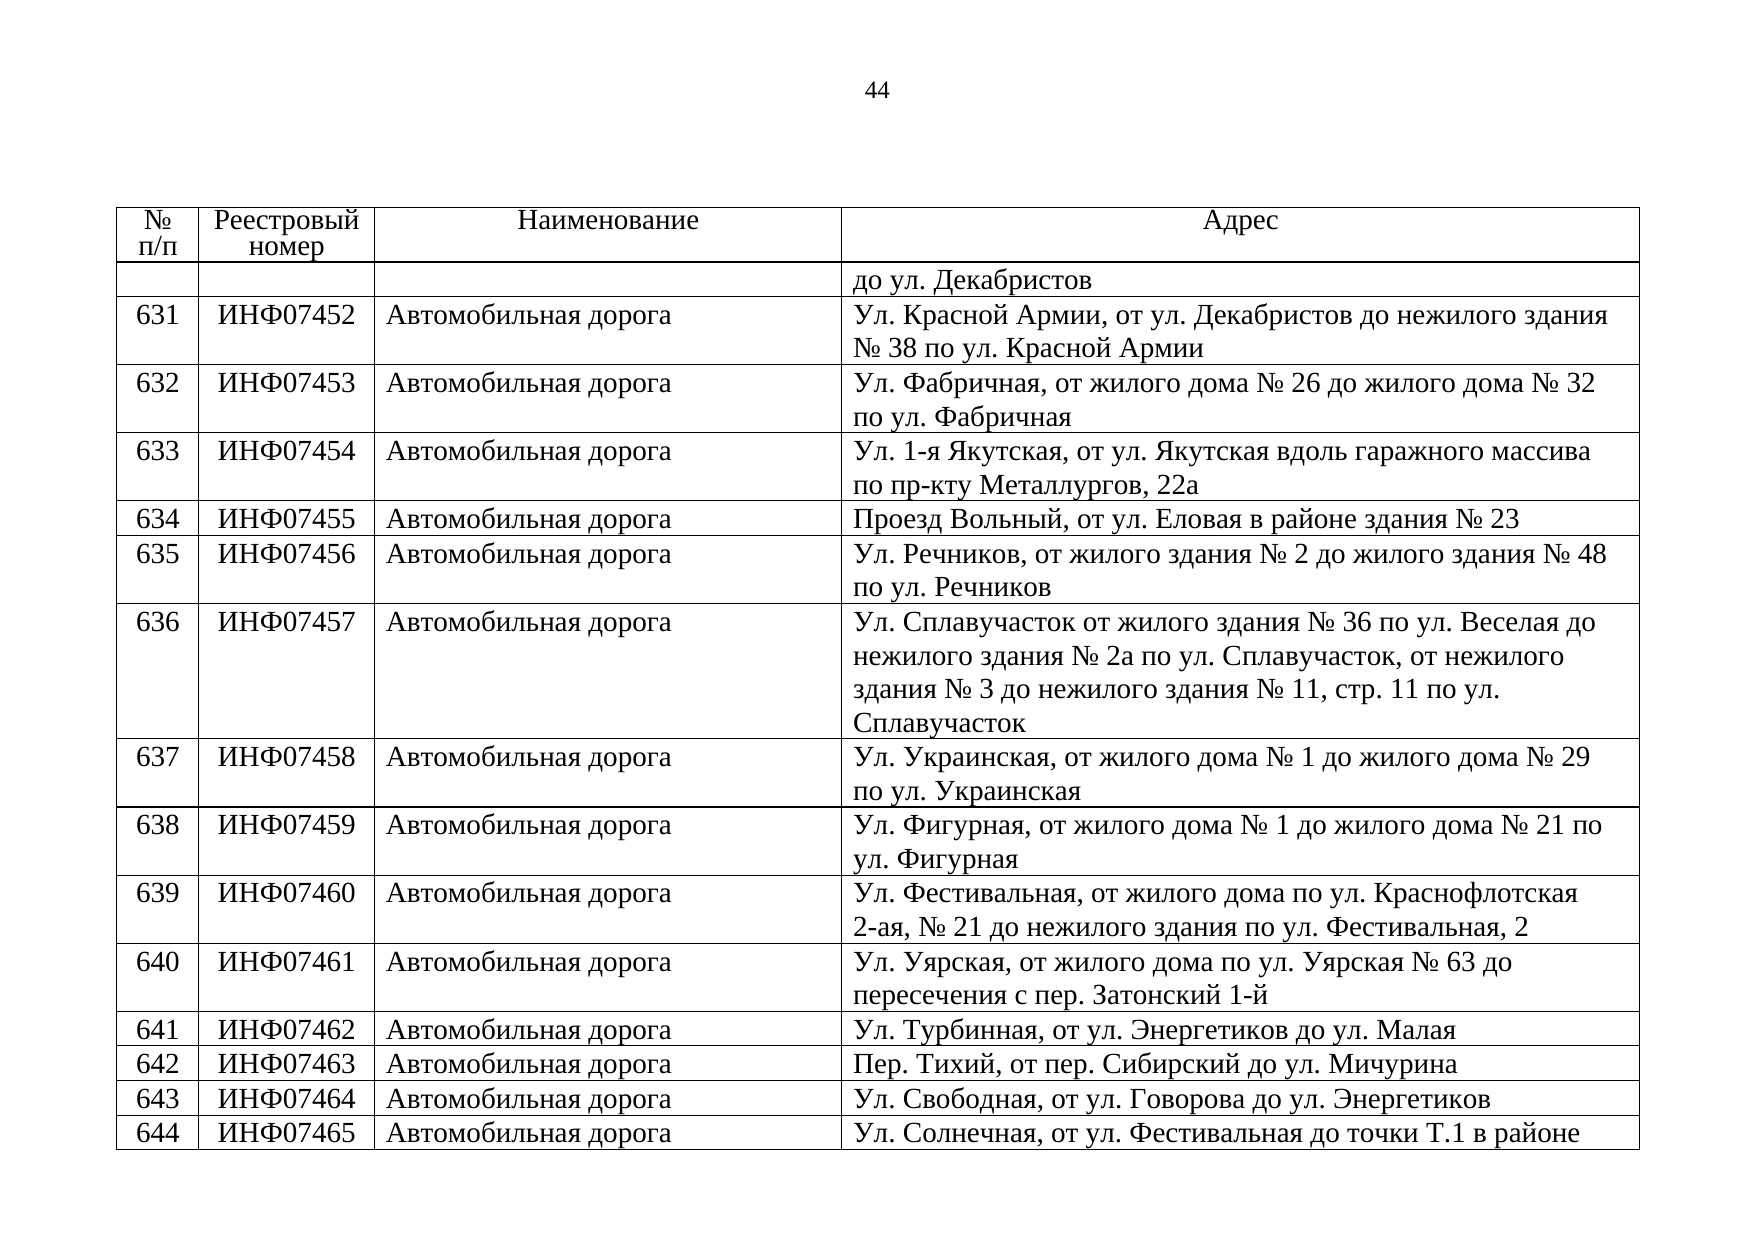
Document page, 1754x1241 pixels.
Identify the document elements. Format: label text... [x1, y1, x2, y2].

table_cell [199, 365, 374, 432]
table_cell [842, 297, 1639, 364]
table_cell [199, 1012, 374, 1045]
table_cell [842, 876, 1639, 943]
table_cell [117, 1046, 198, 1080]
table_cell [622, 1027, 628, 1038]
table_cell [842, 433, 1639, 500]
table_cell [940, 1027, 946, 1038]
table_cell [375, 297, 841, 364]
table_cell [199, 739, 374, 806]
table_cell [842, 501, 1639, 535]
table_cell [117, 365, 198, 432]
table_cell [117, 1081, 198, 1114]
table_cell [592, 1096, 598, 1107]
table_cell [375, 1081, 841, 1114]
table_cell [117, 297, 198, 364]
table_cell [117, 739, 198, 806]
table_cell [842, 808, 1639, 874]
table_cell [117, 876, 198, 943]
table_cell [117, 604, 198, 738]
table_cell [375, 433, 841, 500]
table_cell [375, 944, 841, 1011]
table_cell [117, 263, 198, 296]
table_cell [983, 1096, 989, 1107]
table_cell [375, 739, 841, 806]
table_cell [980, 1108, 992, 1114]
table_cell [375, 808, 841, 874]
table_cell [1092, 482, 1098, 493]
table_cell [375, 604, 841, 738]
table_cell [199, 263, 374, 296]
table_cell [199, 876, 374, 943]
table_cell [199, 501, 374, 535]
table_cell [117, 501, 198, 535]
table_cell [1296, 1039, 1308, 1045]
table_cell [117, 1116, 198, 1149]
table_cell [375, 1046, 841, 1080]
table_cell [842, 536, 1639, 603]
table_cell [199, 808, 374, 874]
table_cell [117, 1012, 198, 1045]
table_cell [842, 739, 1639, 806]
table_header Реестровый номер [199, 208, 374, 261]
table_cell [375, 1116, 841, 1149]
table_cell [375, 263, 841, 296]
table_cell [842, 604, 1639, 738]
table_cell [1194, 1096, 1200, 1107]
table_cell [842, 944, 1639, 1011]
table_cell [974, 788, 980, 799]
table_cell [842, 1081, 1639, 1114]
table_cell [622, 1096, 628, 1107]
table_header № п/п [117, 208, 198, 261]
table_header Адрес [842, 208, 1639, 261]
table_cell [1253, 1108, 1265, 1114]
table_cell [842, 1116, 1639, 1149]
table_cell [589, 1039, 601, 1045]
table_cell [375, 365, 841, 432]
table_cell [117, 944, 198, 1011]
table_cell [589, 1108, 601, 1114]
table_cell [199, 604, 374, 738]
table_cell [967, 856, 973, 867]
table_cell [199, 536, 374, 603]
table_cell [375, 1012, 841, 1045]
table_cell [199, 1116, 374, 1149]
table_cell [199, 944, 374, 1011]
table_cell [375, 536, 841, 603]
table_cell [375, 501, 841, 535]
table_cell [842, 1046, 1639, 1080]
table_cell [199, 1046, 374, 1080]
table_header Наименование [375, 208, 841, 261]
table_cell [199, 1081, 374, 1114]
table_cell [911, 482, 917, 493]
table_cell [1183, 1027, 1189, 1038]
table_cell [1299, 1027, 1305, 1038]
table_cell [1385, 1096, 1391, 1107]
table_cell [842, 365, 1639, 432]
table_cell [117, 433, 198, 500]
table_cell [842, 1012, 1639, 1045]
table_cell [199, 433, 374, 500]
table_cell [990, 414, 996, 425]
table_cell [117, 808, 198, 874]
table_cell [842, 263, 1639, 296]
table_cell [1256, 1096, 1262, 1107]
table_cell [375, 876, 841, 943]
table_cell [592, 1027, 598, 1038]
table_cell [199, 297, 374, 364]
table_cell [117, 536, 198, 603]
